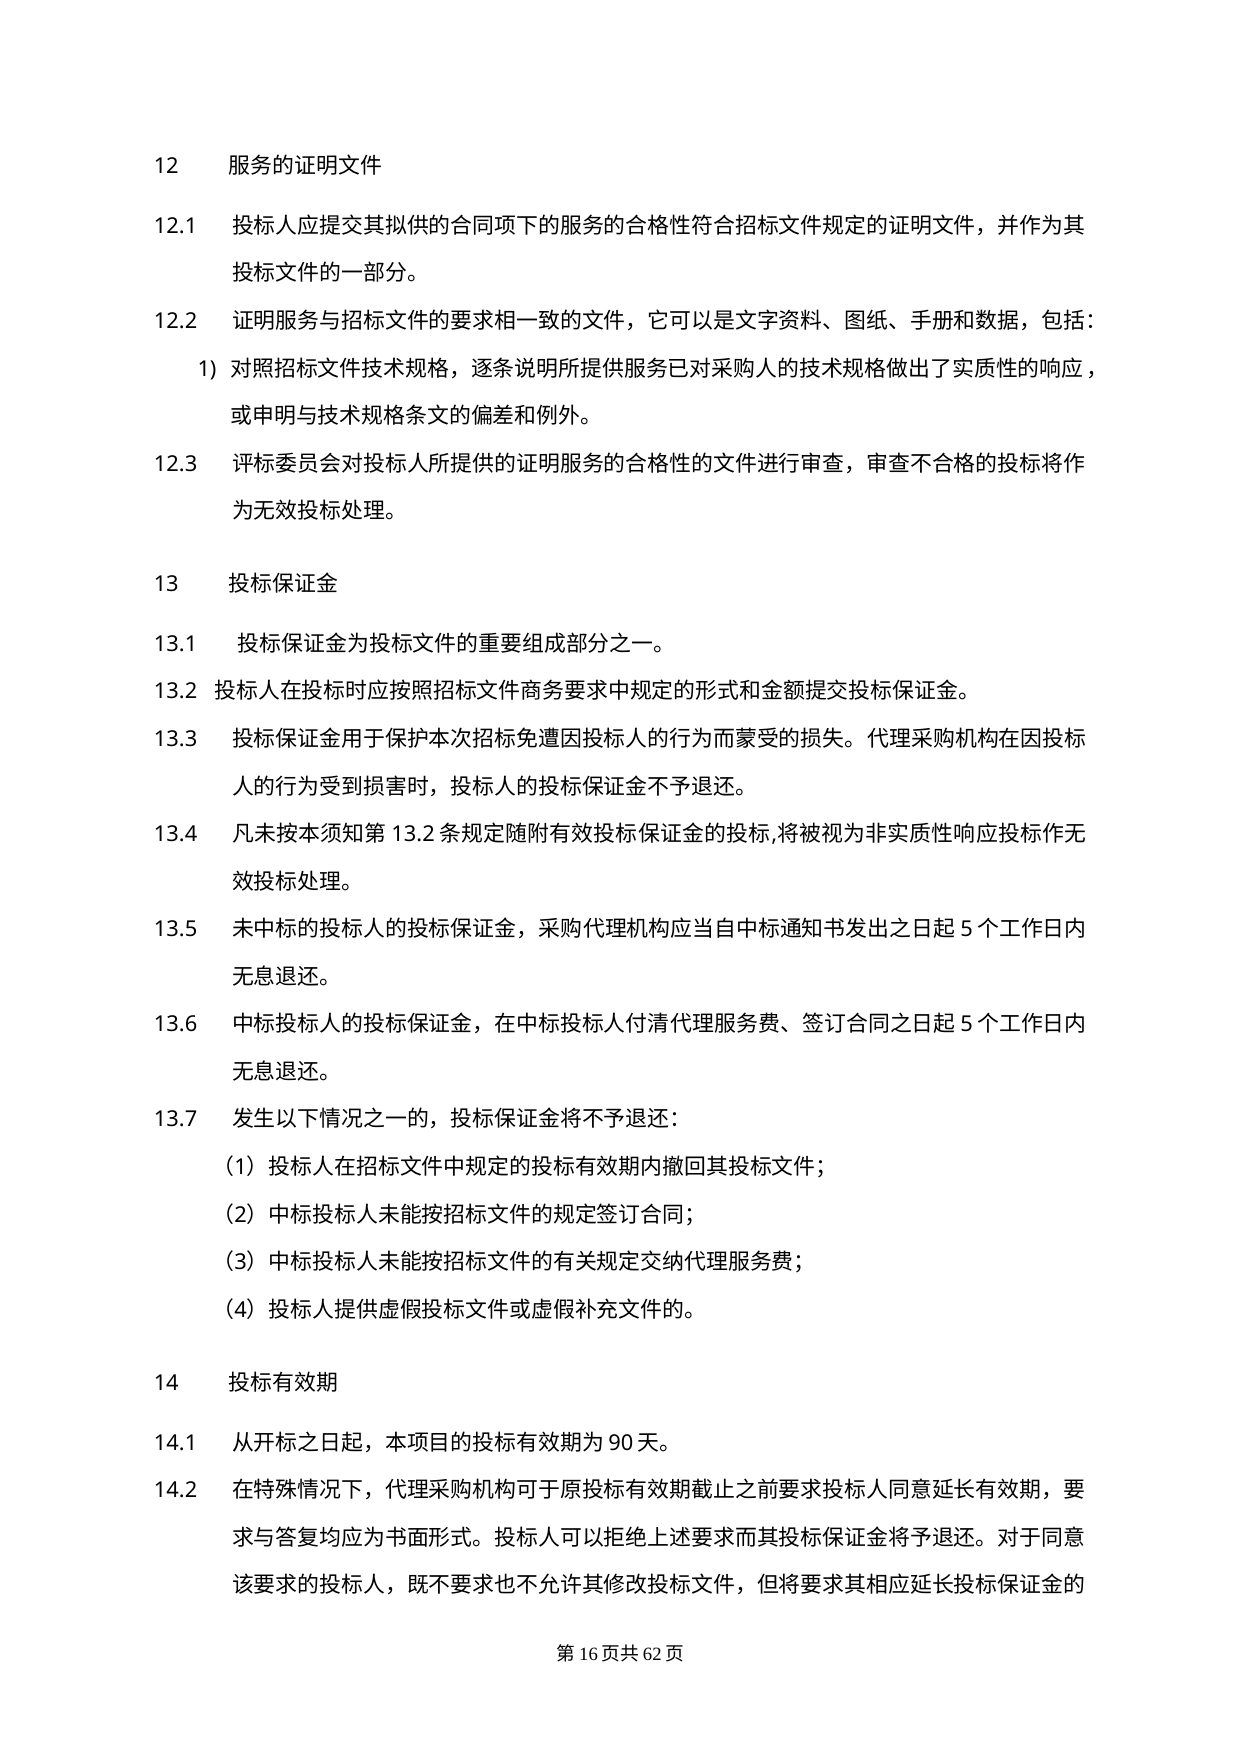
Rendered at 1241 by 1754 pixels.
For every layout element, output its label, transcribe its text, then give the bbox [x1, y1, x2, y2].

text （1）投标人在招标文件中规定的投标有效期内撤回其投标文件； [212, 1149, 1087, 1181]
text 13.7 发生以下情况之一的，投标保证金将不予退还： [154, 1101, 1087, 1133]
text （2）中标投标人未能按招标文件的规定签订合同； [212, 1197, 1087, 1228]
text 12.3 评标委员会对投标人所提供的证明服务的合格性的文件进行审查，审查不合格的投标将作为无效投标处理。 [154, 446, 1087, 525]
text 13.4 凡未按本须知第13.2条规定随附有效投标保证金的投标,将被视为非实质性响应投标作无效投标处理。 [154, 816, 1087, 895]
text 13.3 投标保证金用于保护本次招标免遭因投标人的行为而蒙受的损失。代理采购机构在因投标人的行为受到损害时，投标人的投标保证金不予退还。 [154, 721, 1087, 800]
subtitle 投标有效期 [153, 1364, 1087, 1396]
text 13.1 投标保证金为投标文件的重要组成部分之一。 [154, 626, 1087, 658]
text 12.1 投标人应提交其拟供的合同项下的服务的合格性符合招标文件规定的证明文件，并作为其投标文件的一部分。 [154, 208, 1087, 287]
text 13.2 投标人在投标时应按照招标文件商务要求中规定的形式和金额提交投标保证金。 [154, 673, 1087, 705]
text 13.5 未中标的投标人的投标保证金，采购代理机构应当自中标通知书发出之日起5个工作日内无息退还。 [154, 911, 1087, 991]
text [154, 1472, 1087, 1599]
text （4）投标人提供虚假投标文件或虚假补充文件的。 [212, 1292, 1087, 1324]
text 13.6 中标投标人的投标保证金，在中标投标人付清代理服务费、签订合同之日起5个工作日内无息退还。 [154, 1006, 1087, 1086]
text 14.1 从开标之日起，本项目的投标有效期为90天。 [154, 1424, 1087, 1456]
text （3）中标投标人未能按招标文件的有关规定交纳代理服务费； [212, 1244, 1087, 1276]
subtitle 投标保证金 [153, 566, 1087, 597]
subtitle 服务的证明文件 [153, 148, 1087, 179]
text 12.2 证明服务与招标文件的要求相一致的文件，它可以是文字资料、图纸、手册和数据，包括： [154, 303, 1087, 335]
list 对照招标文件技术规格，逐条说明所提供服务已对采购人的技术规格做出了实质性的响应，或申明与技术规格条文的偏差和例外。 [197, 351, 1087, 430]
